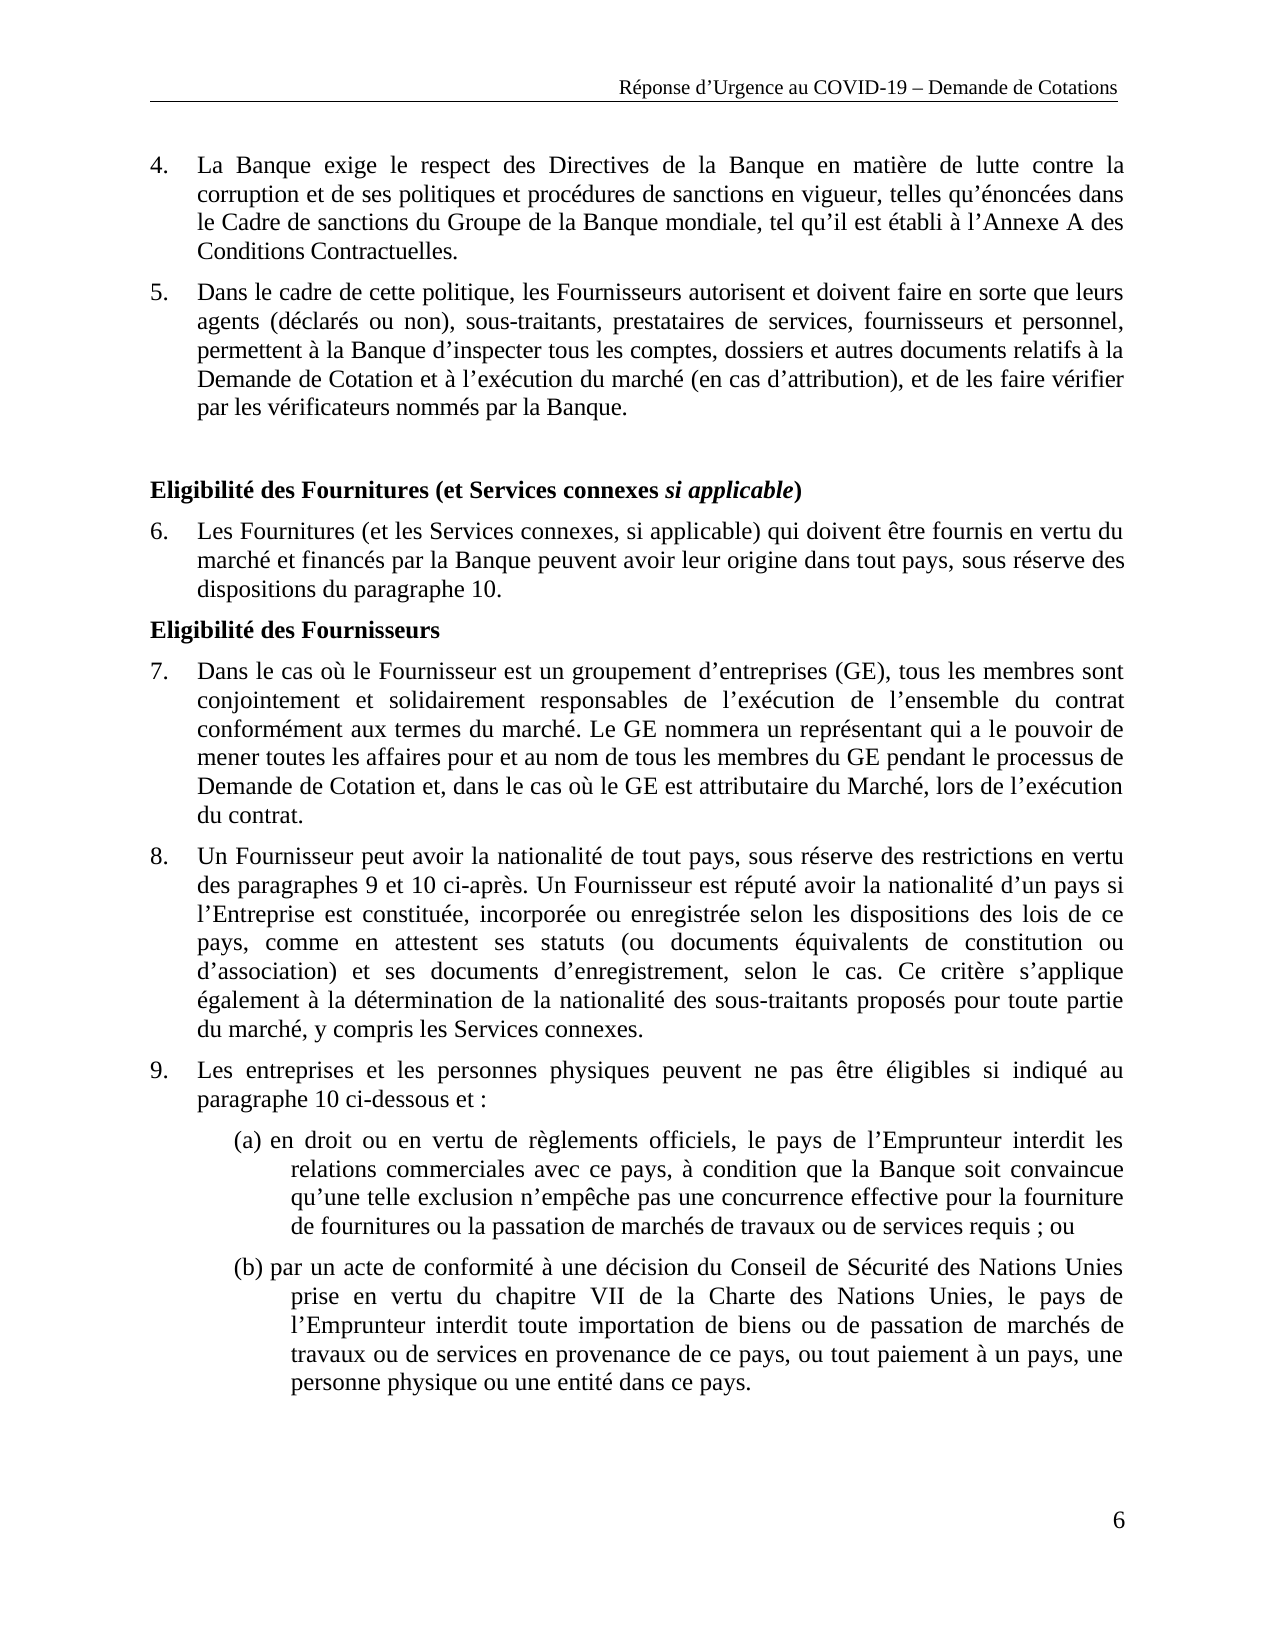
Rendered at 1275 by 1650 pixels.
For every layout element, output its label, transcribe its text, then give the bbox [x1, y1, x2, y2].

list Dans le cas où le Fournisseur est un groupement d’entreprises (GE), tous les membres sont conjointement et solidairement responsables de l’exécution de l’ensemble du contrat conformément aux termes du marché. Le GE nommera un représentant qui a le pouvoir de mener toutes les affaires pour et au nom de tous les membres du GE pendant le processus de Demande de Cotation et, dans le cas où le GE est attributaire du Marché, lors de l’exécution du contrat. [150, 656, 1125, 829]
subtitle en droit ou en vertu de règlements officiels, le pays de l’Emprunteur interdit les relations commerciales avec ce pays, à condition que la Banque soit convaincue qu’une telle exclusion n’empêche pas une concurrence effective pour la fourniture de fournitures ou la passation de marchés de travaux ou de services requis ; ou [234, 1125, 1125, 1240]
list La Banque exige le respect des Directives de la Banque en matière de lutte contre la corruption et de ses politiques et procédures de sanctions en vigueur, telles qu’énoncées dans le Cadre de sanctions du Groupe de la Banque mondiale, tel qu’il est établi à l’Annexe A des Conditions Contractuelles. [150, 150, 1125, 265]
list Les entreprises et les personnes physiques peuvent ne pas être éligibles si indiqué au paragraphe 10 ci-dessous et : [150, 1055, 1125, 1112]
text Eligibilité des Fournitures (et Services connexes si applicable) [150, 475, 1125, 504]
text Eligibilité des Fournisseurs [150, 615, 1125, 644]
subtitle par un acte de conformité à une décision du Conseil de Sécurité des Nations Unies prise en vertu du chapitre VII de la Charte des Nations Unies, le pays de l’Emprunteur interdit toute importation de biens ou de passation de marchés de travaux ou de services en provenance de ce pays, ou tout paiement à un pays, une personne physique ou une entité dans ce pays. [234, 1252, 1125, 1396]
list Un Fournisseur peut avoir la nationalité de tout pays, sous réserve des restrictions en vertu des paragraphes 9 et 10 ci-après. Un Fournisseur est réputé avoir la nationalité d’un pays si l’Entreprise est constituée, incorporée ou enregistrée selon les dispositions des lois de ce pays, comme en attestent ses statuts (ou documents équivalents de constitution ou d’association) et ses documents d’enregistrement, selon le cas. Ce critère s’applique également à la détermination de la nationalité des sous-traitants proposés pour toute partie du marché, y compris les Services connexes. [150, 841, 1125, 1042]
list Dans le cadre de cette politique, les Fournisseurs autorisent et doivent faire en sorte que leurs agents (déclarés ou non), sous-traitants, prestataires de services, fournisseurs et personnel, permettent à la Banque d’inspecter tous les comptes, dossiers et autres documents relatifs à la Demande de Cotation et à l’exécution du marché (en cas d’attribution), et de les faire vérifier par les vérificateurs nommés par la Banque. [150, 277, 1125, 421]
list Les Fournitures (et les Services connexes, si applicable) qui doivent être fournis en vertu du marché et financés par la Banque peuvent avoir leur origine dans tout pays, sous réserve des dispositions du paragraphe 10. [150, 516, 1125, 602]
